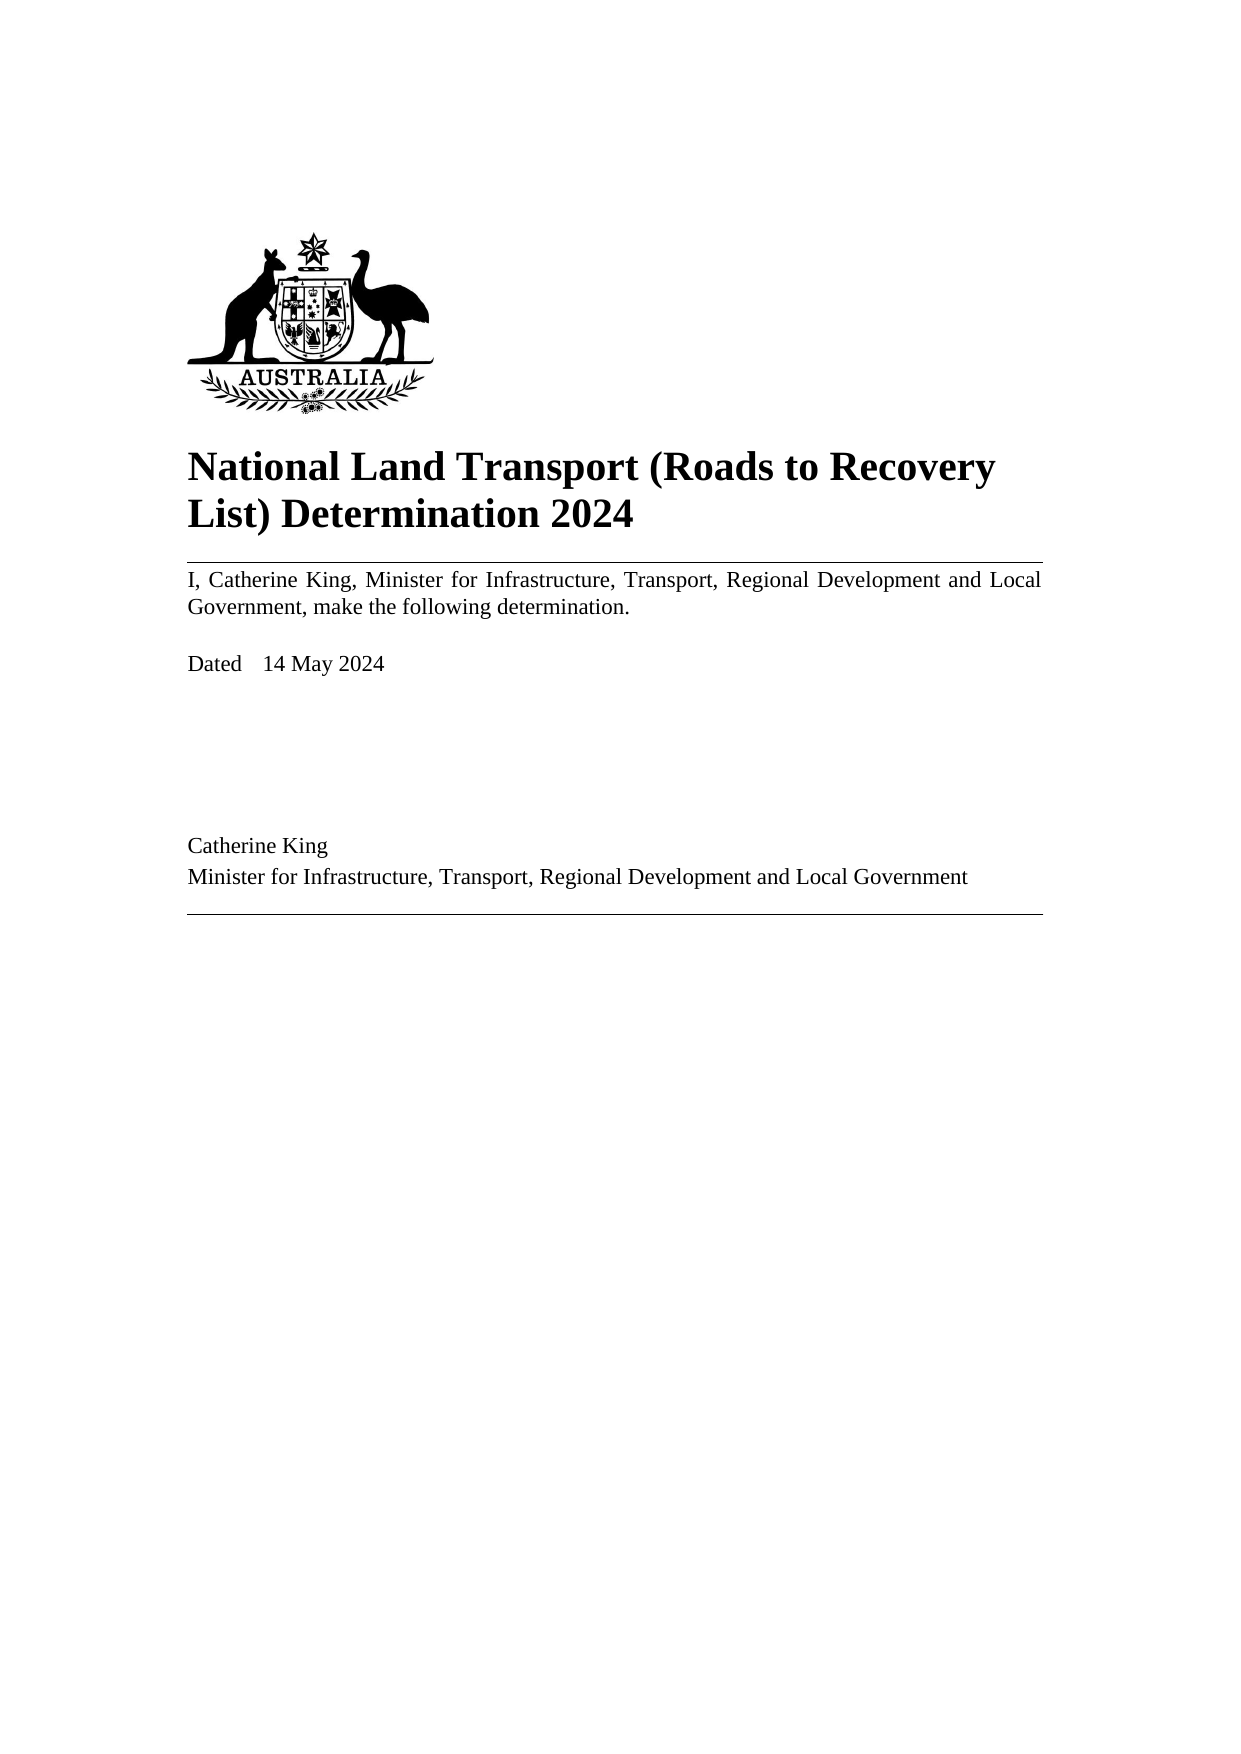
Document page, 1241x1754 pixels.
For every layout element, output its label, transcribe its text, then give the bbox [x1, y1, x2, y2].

text National Land Transport (Roads to Recovery List) Determination 2024 [187, 441, 1053, 537]
text Catherine King [187, 827, 1012, 858]
text I, Catherine King, Minister for Infrastructure, Transport, Regional Development and Local Government, make the following determination. [187, 563, 1043, 619]
text Dated 14 May 2024 [187, 650, 1012, 677]
text Minister for Infrastructure, Transport, Regional Development and Local Government [187, 858, 1043, 914]
picture [187, 232, 434, 414]
